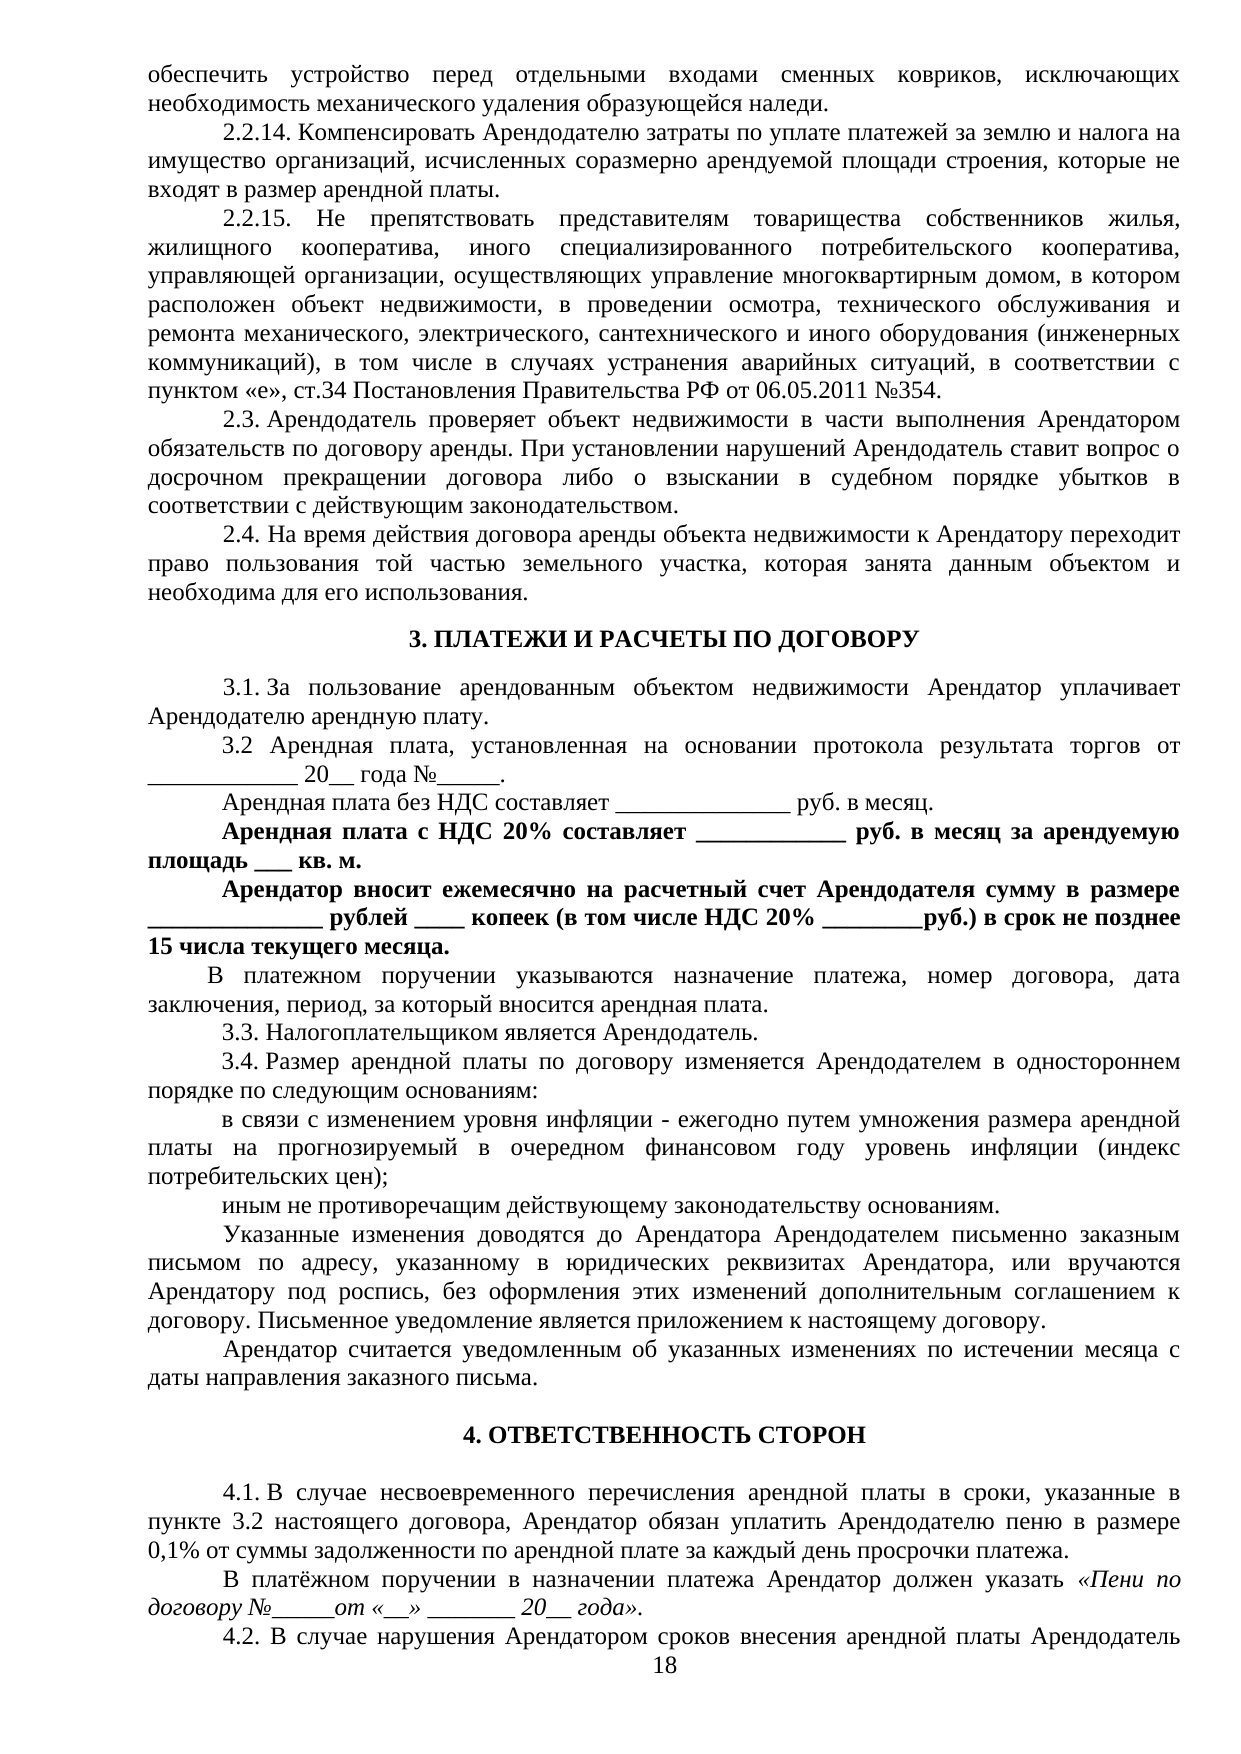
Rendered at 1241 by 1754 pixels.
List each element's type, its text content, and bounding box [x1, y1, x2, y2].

text 4.1. В случае несвоевременного перечисления арендной платы в сроки, указанные в пункте 3.2 настоящего договора, Арендатор обязан уплатить Арендодателю пеню в размере 0,1% от суммы задолженности по арендной плате за каждый день просрочки платежа. [148, 1477, 1181, 1564]
text В платежном поручении указываются назначение платежа, номер договора, дата заключения, период, за который вносится арендная плата. [148, 960, 1181, 1017]
text Арендная плата с НДС 20% составляет ____________ руб. в месяц за арендуемую площадь ___ кв. м. [148, 816, 1181, 874]
text 2.2.14. Компенсировать Арендодателю затраты по уплате платежей за землю и налога на имущество организаций, исчисленных соразмерно арендуемой площади строения, которые не входят в размер арендной платы. [148, 117, 1181, 203]
text Арендатор вносит ежемесячно на расчетный счет Арендодателя сумму в размере ______________ рублей ____ копеек (в том числе НДС 20% ________руб.) в срок не позднее 15 числа текущего месяца. [148, 874, 1181, 960]
text Указанные изменения доводятся до Арендатора Арендодателем письменно заказным письмом по адресу, указанному в юридических реквизитах Арендатора, или вручаются Арендатору под роспись, без оформления этих изменений дополнительным соглашением к договору. Письменное уведомление является приложением к настоящему договору. [148, 1219, 1181, 1334]
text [148, 59, 1181, 117]
text иным не противоречащим действующему законодательству основаниям. [148, 1190, 1181, 1219]
text Арендатор считается уведомленным об указанных изменениях по истечении месяца с даты направления заказного письма. [148, 1334, 1181, 1391]
text 3.2 Арендная плата, установленная на основании протокола результата торгов от ____________ 20__ года №_____. [148, 730, 1181, 787]
text 2.3. Арендодатель проверяет объект недвижимости в части выполнения Арендатором обязательств по договору аренды. При установлении нарушений Арендодатель ставит вопрос о досрочном прекращении договора либо о взыскании в судебном порядке убытков в соответствии с действующим законодательством. [148, 404, 1181, 519]
text 3.1. За пользование арендованным объектом недвижимости Арендатор уплачивает Арендодателю арендную плату. [148, 672, 1181, 730]
text 2.2.15. Не препятствовать представителям товарищества собственников жилья, жилищного кооператива, иного специализированного потребительского кооператива, управляющей организации, осуществляющих управление многоквартирным домом, в котором расположен объект недвижимости, в проведении осмотра, технического обслуживания и ремонта механического, электрического, сантехнического и иного оборудования (инженерных коммуникаций), в том числе в случаях устранения аварийных ситуаций, в соответствии с пунктом «е», ст.34 Постановления Правительства РФ от 06.05.2011 №354. [148, 203, 1181, 404]
text 4. ОТВЕТСТВЕННОСТЬ СТОРОН [148, 1420, 1181, 1449]
text В платёжном поручении в назначении платежа Арендатор должен указать «Пени по договору №_____от «__» _______ 20__ года». [148, 1564, 1181, 1621]
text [148, 1621, 1181, 1650]
text Арендная плата без НДС составляет ______________ руб. в месяц. [148, 787, 1181, 816]
text 3.3. Налогоплательщиком является Арендодатель. [148, 1017, 1181, 1046]
text 3.4. Размер арендной платы по договору изменяется Арендодателем в одностороннем порядке по следующим основаниям: [148, 1046, 1181, 1104]
text 2.4. На время действия договора аренды объекта недвижимости к Арендатору переходит право пользования той частью земельного участка, которая занята данным объектом и необходима для его использования. [148, 519, 1181, 605]
text 3. ПЛАТЕЖИ И РАСЧЕТЫ ПО ДОГОВОРУ [148, 624, 1181, 653]
text в связи с изменением уровня инфляции - ежегодно путем умножения размера арендной платы на прогнозируемый в очередном финансовом году уровень инфляции (индекс потребительских цен); [148, 1104, 1181, 1190]
